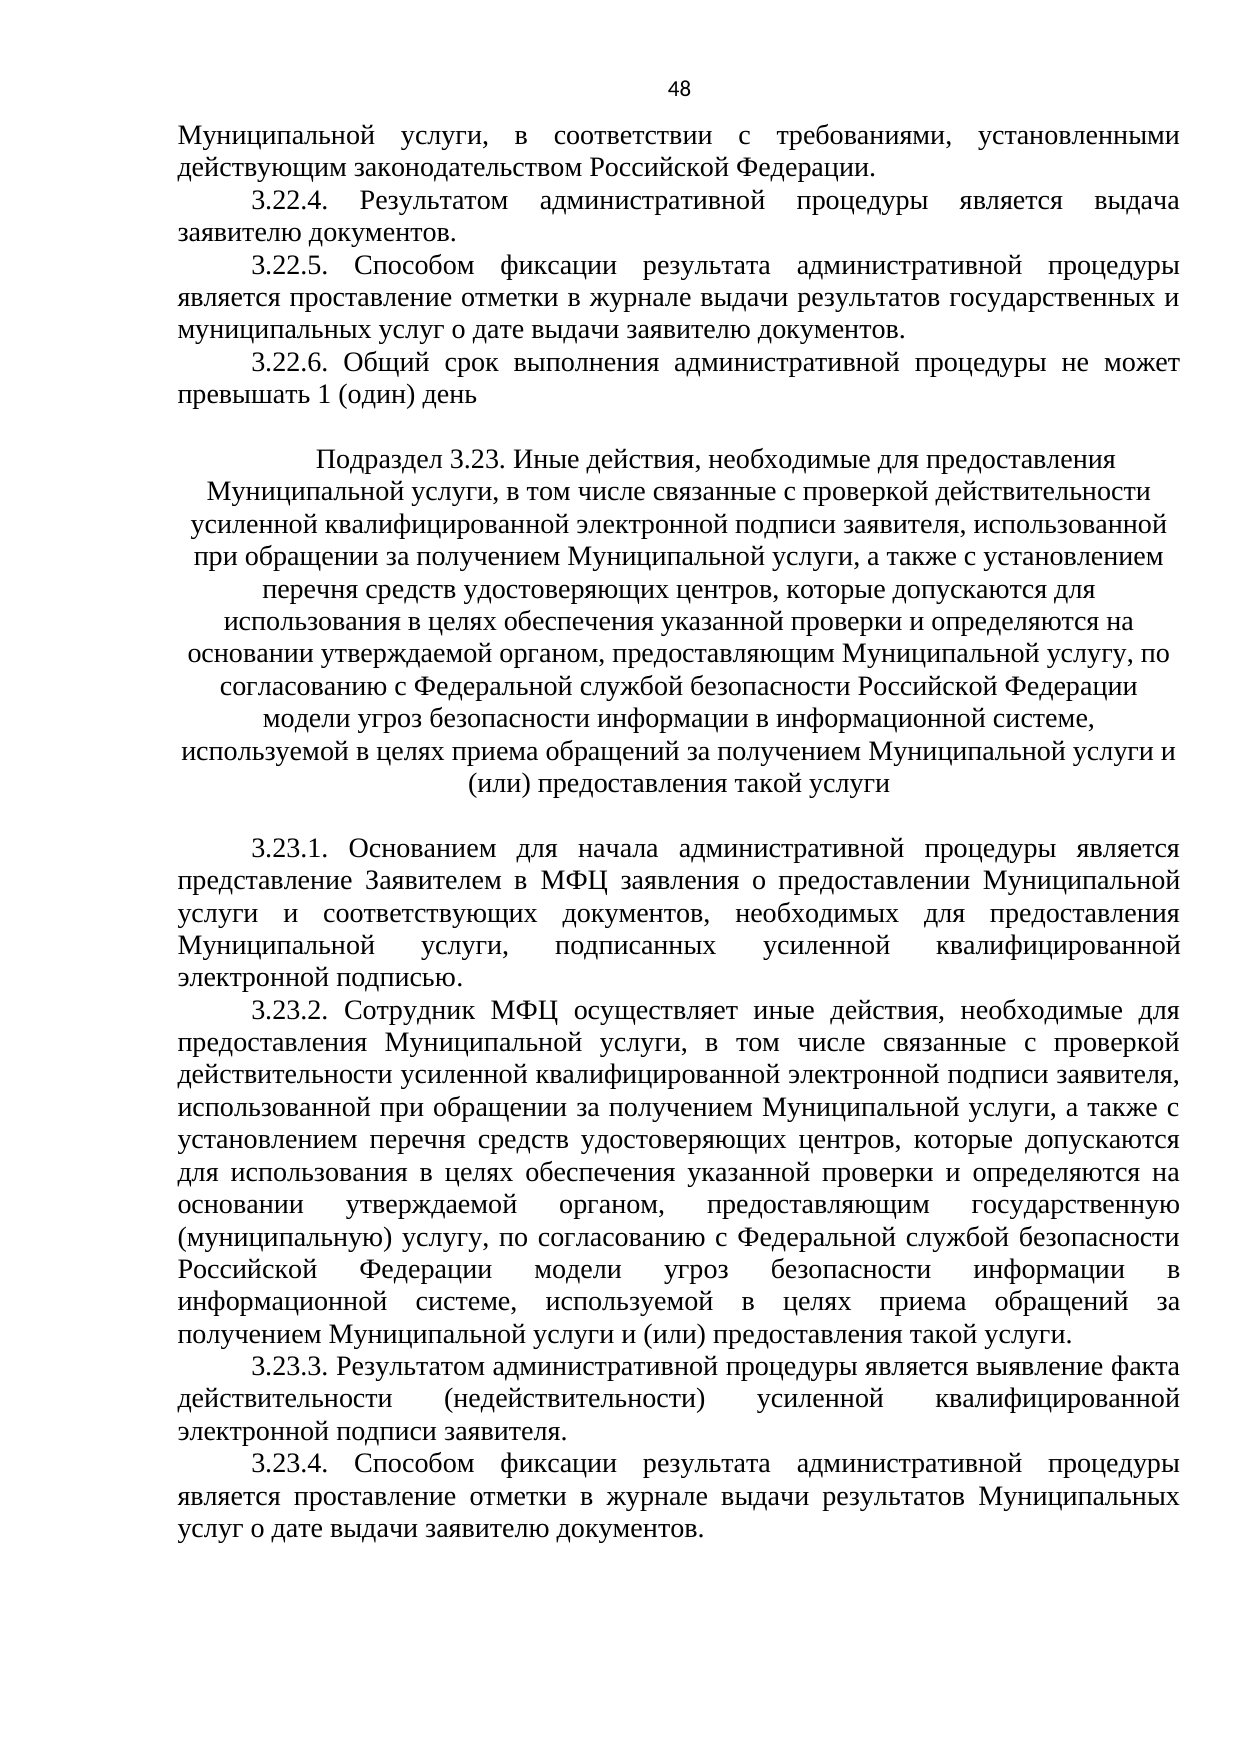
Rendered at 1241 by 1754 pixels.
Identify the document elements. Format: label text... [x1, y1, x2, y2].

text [177, 118, 1181, 183]
text 3.23.1. Основанием для начала административной процедуры является представление Заявителем в МФЦ заявления о предоставлении Муниципальной услуги и соответствующих документов, необходимых для предоставления Муниципальной услуги, подписанных усиленной квалифицированной электронной подписью. [177, 831, 1181, 993]
text 3.23.2. Сотрудник МФЦ осуществляет иные действия, необходимые для предоставления Муниципальной услуги, в том числе связанные с проверкой действительности усиленной квалифицированной электронной подписи заявителя, использованной при обращении за получением Муниципальной услуги, а также с установлением перечня средств удостоверяющих центров, которые допускаются для использования в целях обеспечения указанной проверки и определяются на основании утверждаемой органом, предоставляющим государственную (муниципальную) услугу, по согласованию с Федеральной службой безопасности Российской Федерации модели угроз безопасности информации в информационной системе, используемой в целях приема обращений за получением Муниципальной услуги и (или) предоставления такой услуги. [177, 993, 1181, 1349]
text 3.22.5. Способом фиксации результата административной процедуры является проставление отметки в журнале выдачи результатов государственных и муниципальных услуг о дате выдачи заявителю документов. [177, 248, 1181, 345]
text 3.23.4. Способом фиксации результата административной процедуры является проставление отметки в журнале выдачи результатов Муниципальных услуг о дате выдачи заявителю документов. [177, 1446, 1181, 1543]
text 3.23.3. Результатом административной процедуры является выявление факта действительности (недействительности) усиленной квалифицированной электронной подписи заявителя. [177, 1349, 1181, 1446]
text 3.22.4. Результатом административной процедуры является выдача заявителю документов. [177, 183, 1181, 248]
text Подраздел 3.23. Иные действия, необходимые для предоставления Муниципальной услуги, в том числе связанные с проверкой действительности усиленной квалифицированной электронной подписи заявителя, использованной при обращении за получением Муниципальной услуги, а также с установлением перечня средств удостоверяющих центров, которые допускаются для использования в целях обеспечения указанной проверки и определяются на основании утверждаемой органом, предоставляющим Муниципальной услугу, по согласованию с Федеральной службой безопасности Российской Федерации модели угроз безопасности информации в информационной системе, используемой в целях приема обращений за получением Муниципальной услуги и (или) предоставления такой услуги [177, 442, 1181, 798]
text 3.22.6. Общий срок выполнения административной процедуры не может превышать 1 (один) день [177, 345, 1181, 410]
